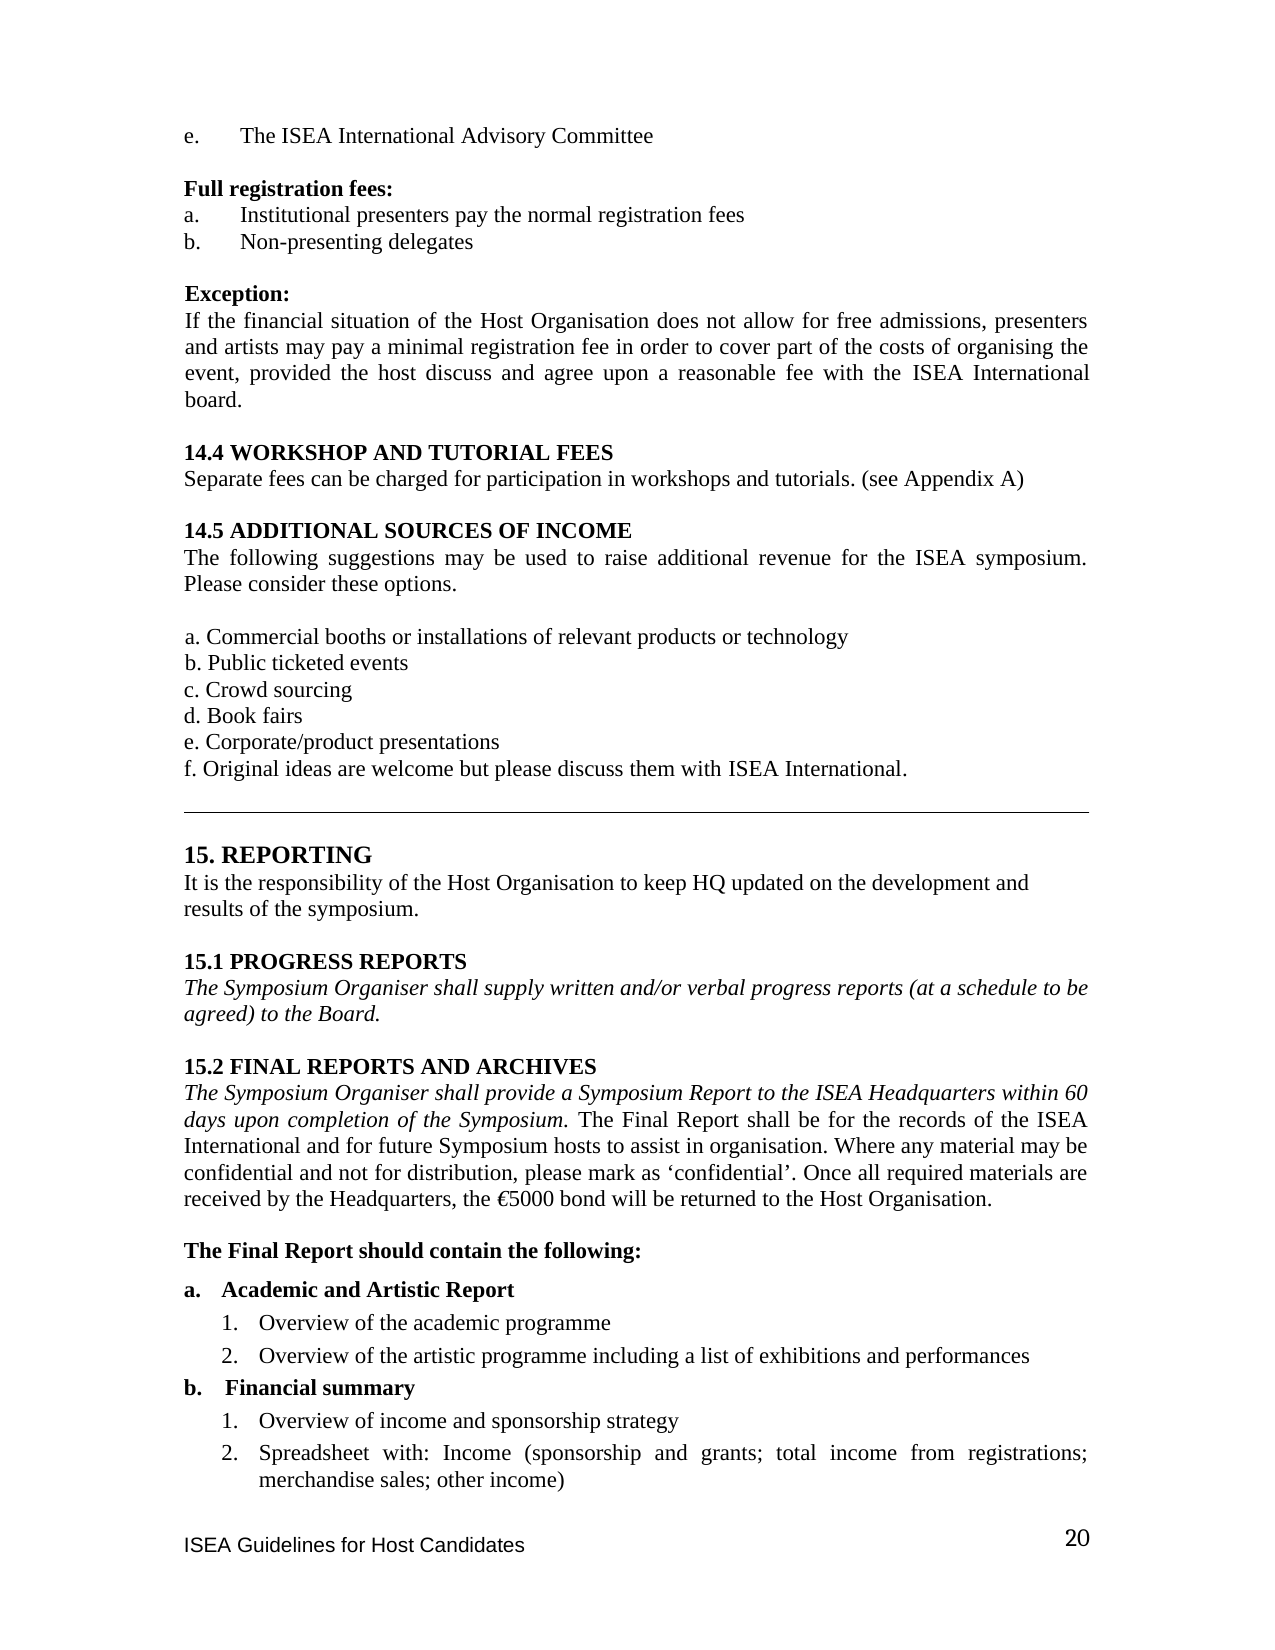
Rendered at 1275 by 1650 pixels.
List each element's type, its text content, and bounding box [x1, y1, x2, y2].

text 15.1 PROGRESS REPORTS [184, 948, 1089, 974]
text 15.2 FINAL REPORTS AND ARCHIVES [184, 1053, 1089, 1079]
text 2. Overview of the artistic programme including a list of exhibitions and performances [221, 1342, 1089, 1368]
text The Symposium Organiser shall supply written and/or verbal progress reports (at a schedule to be agreed) to the Board. [184, 974, 1089, 1027]
text d. Book fairs [184, 702, 1089, 728]
text If the financial situation of the Host Organisation does not allow for free admissions, presenters and artists may pay a minimal registration fee in order to cover part of the costs of organising the event, provided the host discuss and agree upon a reasonable fee with the ISEA International board. [184, 307, 1090, 412]
text e. Corporate/product presentations f. Original ideas are welcome but please discuss them with ISEA International. [184, 728, 1089, 812]
text The Symposium Organiser shall provide a Symposium Report to the ISEA Headquarters within 60 days upon completion of the Symposium. The Final Report shall be for the records of the ISEA International and for future Symposium hosts to assist in organisation. Where any material may be confidential and not for distribution, please mark as ‘confidential’. Once all required materials are received by the Headquarters, the €5000 bond will be returned to the Host Organisation. [184, 1079, 1089, 1211]
text 14.5 ADDITIONAL SOURCES OF INCOME [184, 491, 1089, 544]
text b. Non-presenting delegates [184, 228, 1089, 254]
text 15. REPORTING [184, 840, 1089, 869]
text c. Crowd sourcing [184, 676, 1089, 702]
text 1. Overview of income and sponsorship strategy [221, 1407, 1089, 1433]
text The following suggestions may be used to raise additional revenue for the ISEA symposium. Please consider these options. [184, 544, 1089, 597]
text It is the responsibility of the Host Organisation to keep HQ updated on the development and results of the symposium. [184, 869, 1089, 921]
text 2. Spreadsheet with: Income (sponsorship and grants; total income from registrations; merchandise sales; other income) [221, 1439, 1089, 1492]
text Separate fees can be charged for participation in workshops and tutorials. (see Appendix A) [184, 465, 1089, 491]
text a. Academic and Artistic Report [184, 1276, 1089, 1303]
text b. Financial summary [184, 1374, 1144, 1401]
text 14.4 WORKSHOP AND TUTORIAL FEES [184, 412, 1089, 465]
text a. Commercial booths or installations of relevant products or technology b. Public ticketed events [184, 597, 1090, 676]
text The Final Report should contain the following: [184, 1238, 1089, 1264]
text a. Institutional presenters pay the normal registration fees [184, 201, 1089, 228]
text Full registration fees: [184, 175, 1089, 201]
text e. The ISEA International Advisory Committee [184, 122, 1089, 149]
text Exception: [184, 280, 1090, 307]
text 1. Overview of the academic programme [221, 1309, 1089, 1335]
